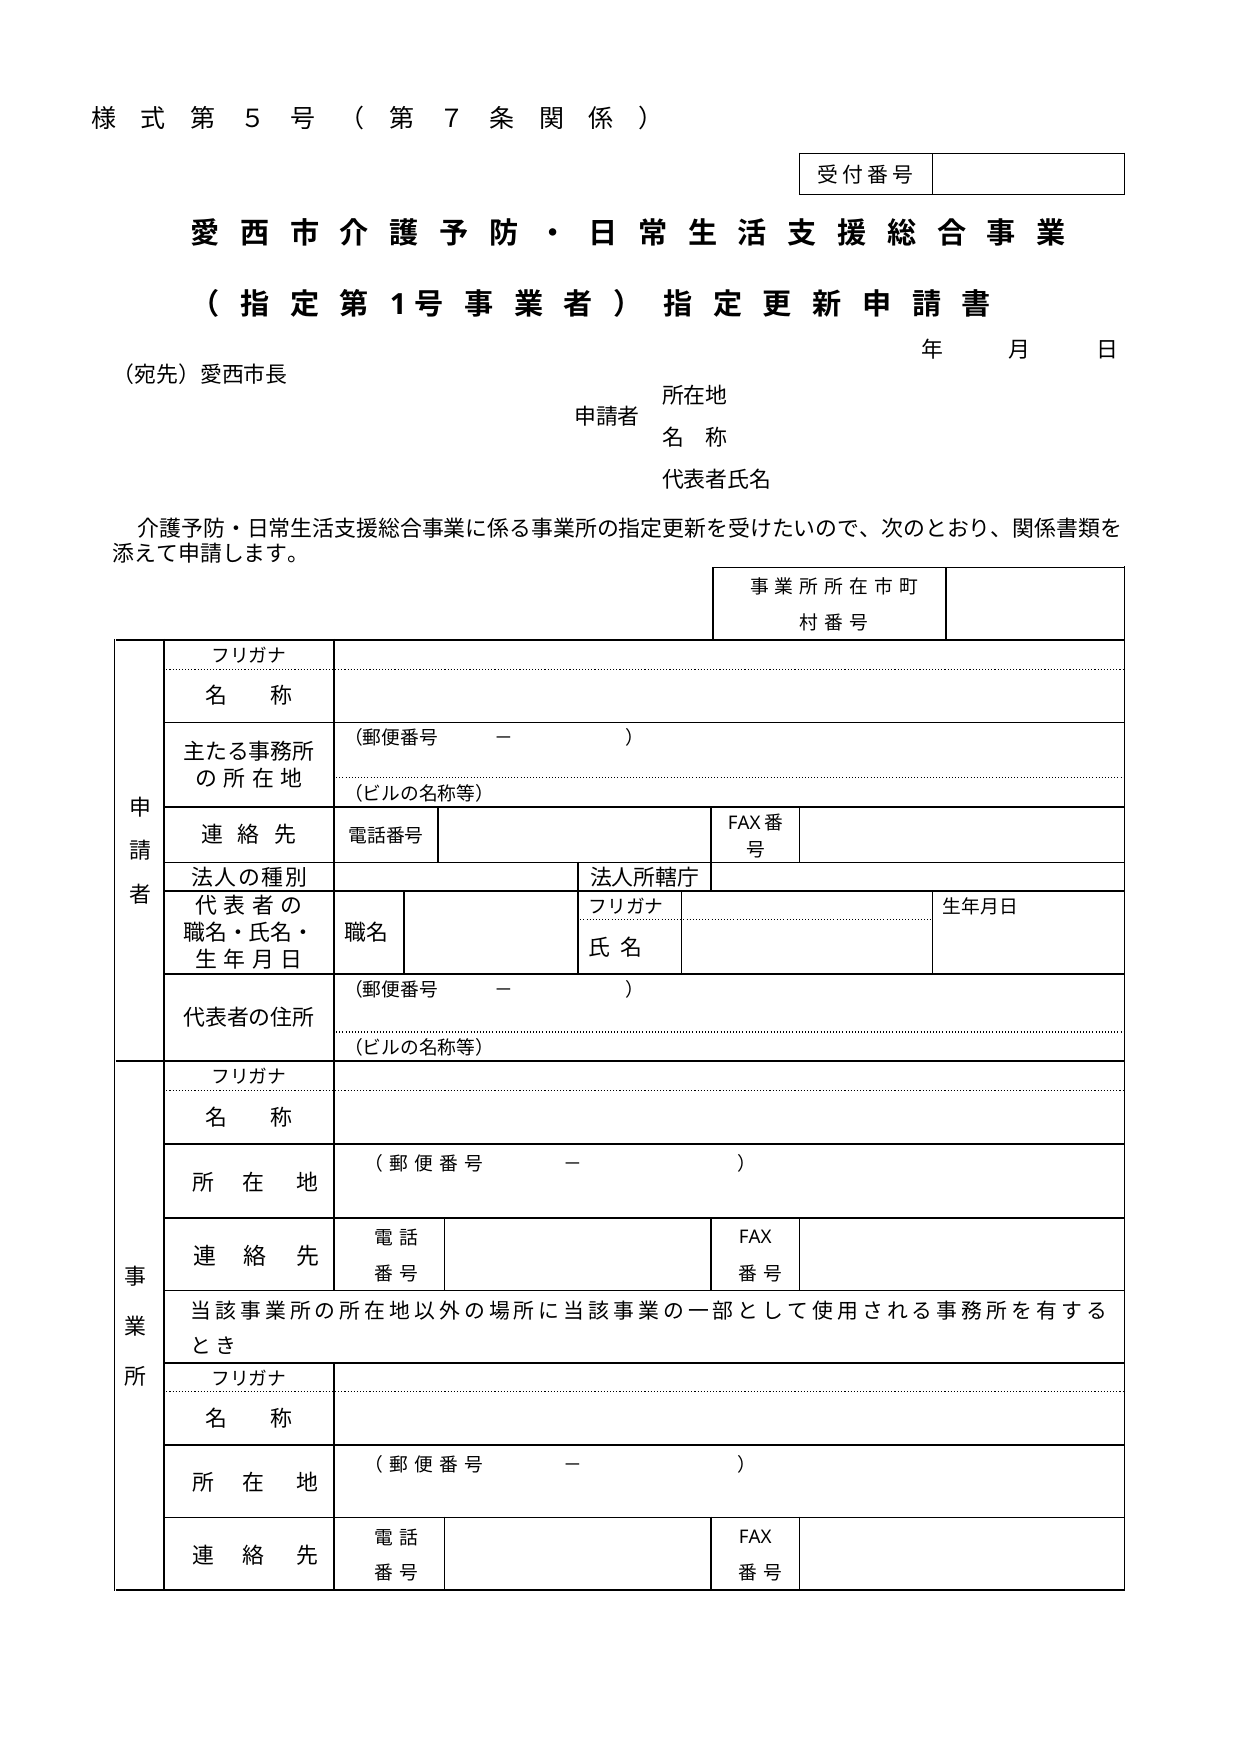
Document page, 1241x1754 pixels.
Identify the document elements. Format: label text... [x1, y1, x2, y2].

table_cell フリガナ [579, 892, 681, 919]
table_cell （郵便番号 － ） [335, 975, 1124, 1031]
table_cell フリガナ [165, 1364, 333, 1391]
table_cell （郵便番号 － ） [335, 1145, 1124, 1217]
table_cell FAX番号 [712, 1518, 799, 1589]
text 年 月 日 [91, 337, 1117, 362]
table_cell [712, 863, 1124, 890]
table_header [947, 568, 1124, 639]
table_header 受付番号 [800, 154, 932, 193]
table_cell 当該事業所の所在地以外の場所に当該事業の一部として使用される事務所を有するとき [165, 1291, 1124, 1362]
text 様式第５号（第７条関係） [91, 81, 1161, 152]
table_cell 代表者の 職名・氏名・ 生年月日 [165, 892, 333, 973]
text 介護予防・日常生活支援総合事業に係る事業所の指定更新を受けたいので、次のとおり、関係書類を [116, 516, 1161, 541]
table_header [933, 154, 1124, 193]
table_cell 申 請 者 [115, 640, 163, 1060]
table_cell 連絡先 [165, 1219, 333, 1290]
table_cell [682, 919, 932, 973]
text 愛西市介護予防・日常生活支援総合事業 [91, 195, 1161, 266]
text （指定第1号事業者）指定更新申請書 [91, 266, 1161, 337]
table_cell [800, 808, 1124, 862]
table_cell FAX番号 [712, 1219, 799, 1290]
table_cell [335, 863, 577, 890]
table_cell FAX番号 [712, 808, 799, 862]
table_cell 名 称 [165, 1090, 333, 1143]
table_cell （郵便番号 － ） [335, 723, 1124, 777]
table_cell [800, 1518, 1124, 1589]
table_cell 代表者の住所 [165, 975, 333, 1060]
table_cell 電話番号 [335, 808, 437, 862]
table_cell （郵便番号 － ） [335, 1446, 1124, 1517]
table_cell [335, 669, 1124, 722]
table_cell 名 称 [165, 669, 333, 722]
table_cell 連絡先 [165, 1518, 333, 1589]
text 代表者氏名 [618, 471, 1161, 491]
table_cell [682, 892, 932, 919]
table_cell 電話番号 [335, 1219, 444, 1290]
table_cell （ビルの名称等） [335, 1031, 1124, 1060]
table_cell 法人所轄庁 [579, 863, 710, 890]
table_cell [439, 808, 710, 862]
table_cell [335, 1364, 1124, 1391]
table_cell 職名 [335, 892, 403, 973]
table_cell [445, 1518, 710, 1589]
table_cell [445, 1219, 710, 1290]
text 所在地 [618, 387, 1161, 408]
table_cell [335, 1062, 1124, 1090]
table_cell フリガナ [165, 641, 333, 668]
table_cell 事 業 所 [115, 1061, 163, 1589]
table_cell 所在地 [165, 1446, 333, 1517]
table_cell 氏 名 [579, 919, 681, 973]
table_cell [335, 1090, 1124, 1143]
text （宛先）愛西市長 [91, 362, 1161, 387]
table_cell 電話番号 [335, 1518, 444, 1589]
table_cell 法人の種別 [165, 863, 333, 890]
table_cell 主たる事務所 の所在地 [165, 723, 333, 806]
table_cell 連 絡 先 [165, 808, 333, 862]
table_cell 生年月日 [933, 892, 1124, 973]
table_cell [800, 1219, 1124, 1290]
table_cell [335, 1391, 1124, 1444]
table_cell （ビルの名称等） [335, 777, 1124, 806]
table_cell [405, 892, 577, 973]
table_cell [335, 641, 1124, 668]
table_header 事業所所在市町村番号 [714, 568, 945, 639]
text 申請者 [530, 408, 1161, 429]
text 添えて申請します。 [91, 541, 1161, 566]
table_cell 名 称 [165, 1391, 333, 1444]
text 名 称 [618, 429, 1161, 450]
table_cell フリガナ [165, 1062, 333, 1090]
table_cell 所在地 [165, 1145, 333, 1217]
